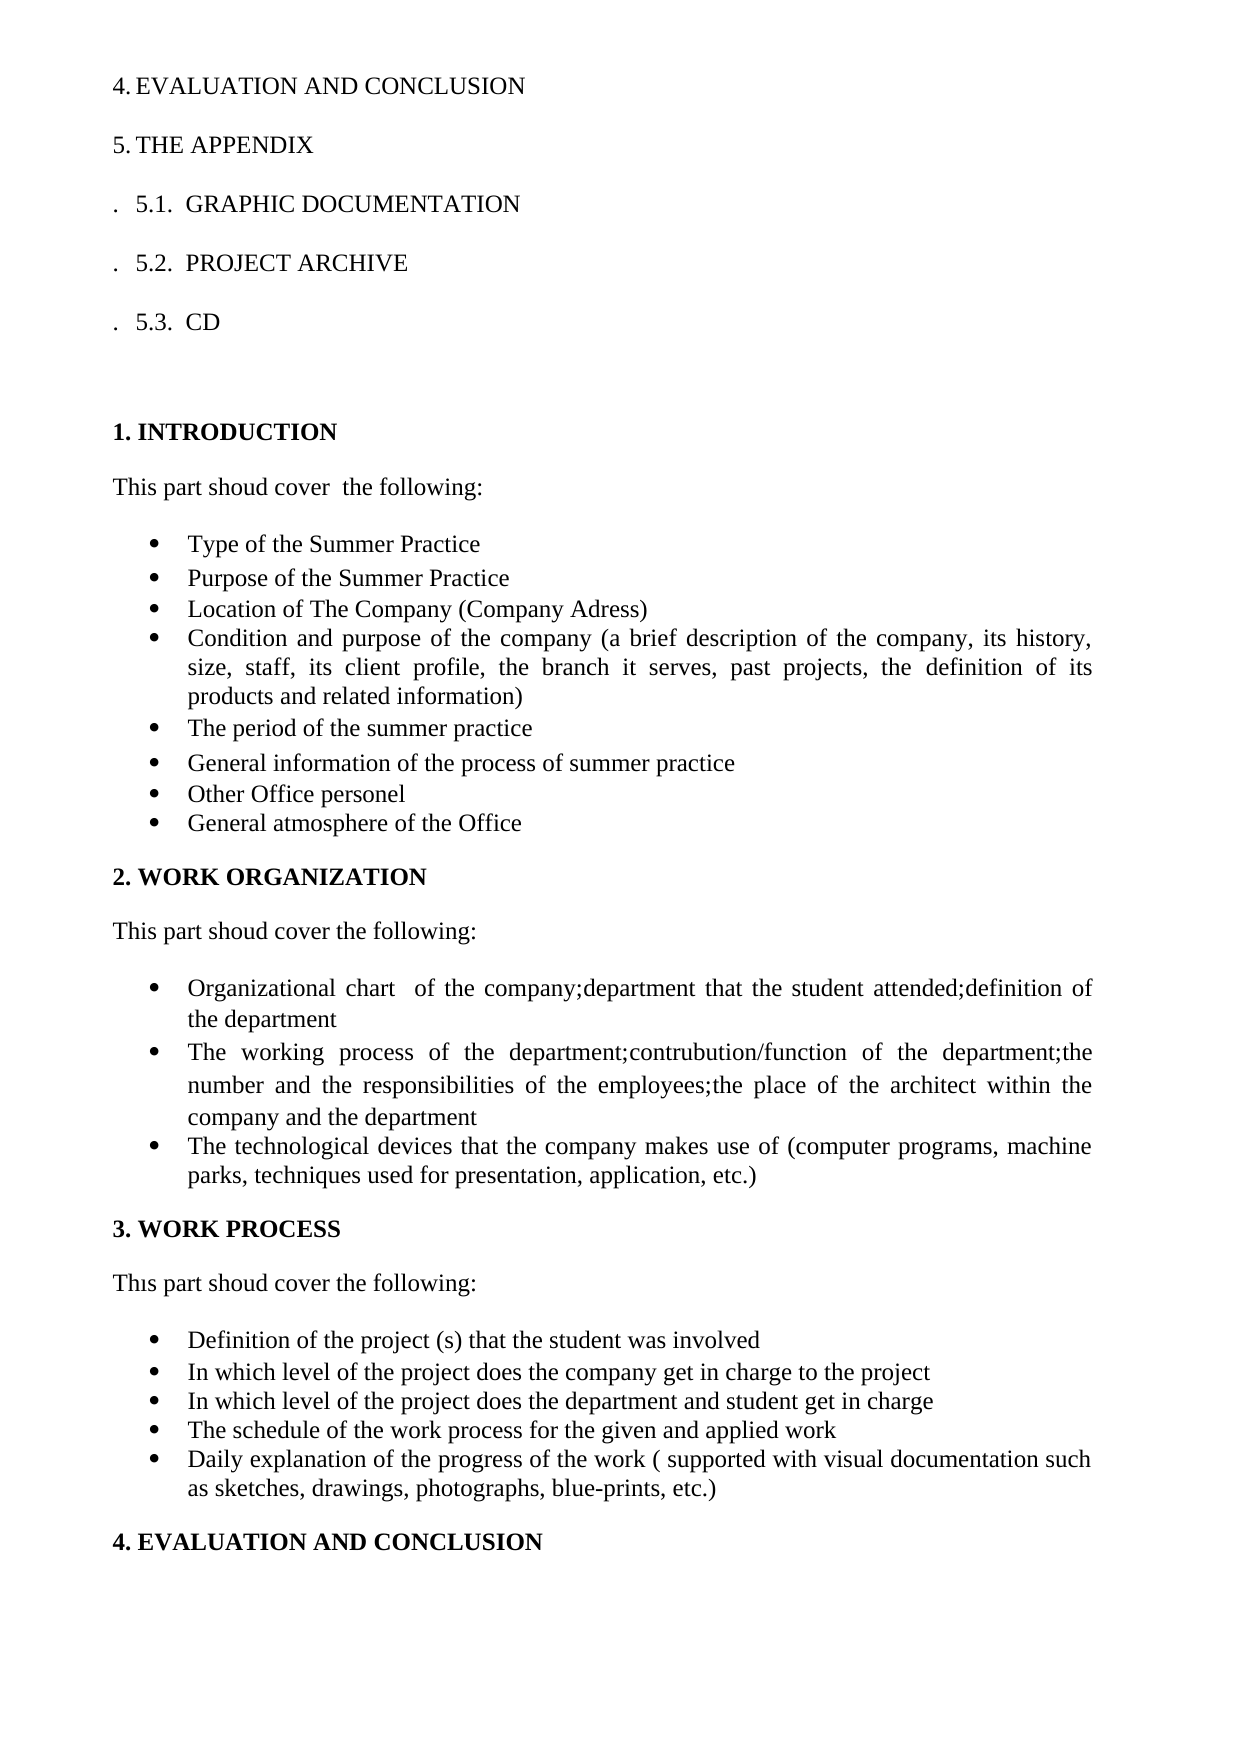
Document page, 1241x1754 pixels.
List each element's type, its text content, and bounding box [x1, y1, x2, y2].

list Purpose of the Summer Practice [150, 559, 1093, 593]
text This part shoud cover the following: [112, 471, 1093, 500]
list 5.3. CD [112, 304, 1093, 338]
list In which level of the project does the company get in charge to the project [150, 1356, 1093, 1385]
text 4. EVALUATION AND CONCLUSION [112, 1527, 1093, 1556]
text 2. WORK ORGANIZATION [112, 862, 1093, 891]
text Thıs part shoud cover the following: [112, 1268, 1093, 1297]
list 5.1. GRAPHIC DOCUMENTATION [112, 186, 1093, 220]
list The working process of the department; contrubution/function of the department; the number and the responsibilities of the employees; the place of the architect within the company and the department [150, 1033, 1093, 1130]
text 1. INTRODUCTION [112, 417, 1093, 446]
list General information of the process of summer practice [150, 744, 1093, 778]
list Condition and purpose of the company (a brief description of the company, its history, size, staff, its client profile, the branch it serves, past projects, the definition of its products and related information) [150, 623, 1093, 710]
list General atmosphere of the Office [150, 807, 1093, 837]
list In which level of the project does the department and student get in charge [150, 1385, 1093, 1414]
list Organizational chart of the company; department that the student attended; definition of the department [150, 970, 1093, 1033]
text This part shoud cover the following: [112, 916, 1093, 945]
list Definition of the project (s) that the student was involved [150, 1322, 1093, 1356]
text 3. WORK PROCESS [112, 1214, 1093, 1243]
list Other Office personel [150, 778, 1093, 807]
list 5.2. PROJECT ARCHIVE [112, 245, 1093, 279]
list Daily explanation of the progress of the work ( supported with visual documentation such as sketches, drawings, photographs, blue-prints, etc.) [150, 1444, 1093, 1502]
list The period of the summer practice [150, 710, 1093, 744]
list Location of The Company (Company Adress) [150, 593, 1093, 623]
list Type of the Summer Practice [150, 525, 1093, 559]
list The technological devices that the company makes use of (computer programs, machine parks, techniques used for presentation, application, etc.) [150, 1130, 1093, 1189]
list EVALUATION AND CONCLUSION [112, 67, 1093, 102]
list The schedule of the work process for the given and applied work [150, 1414, 1093, 1444]
list THE APPENDIX [112, 127, 1093, 161]
